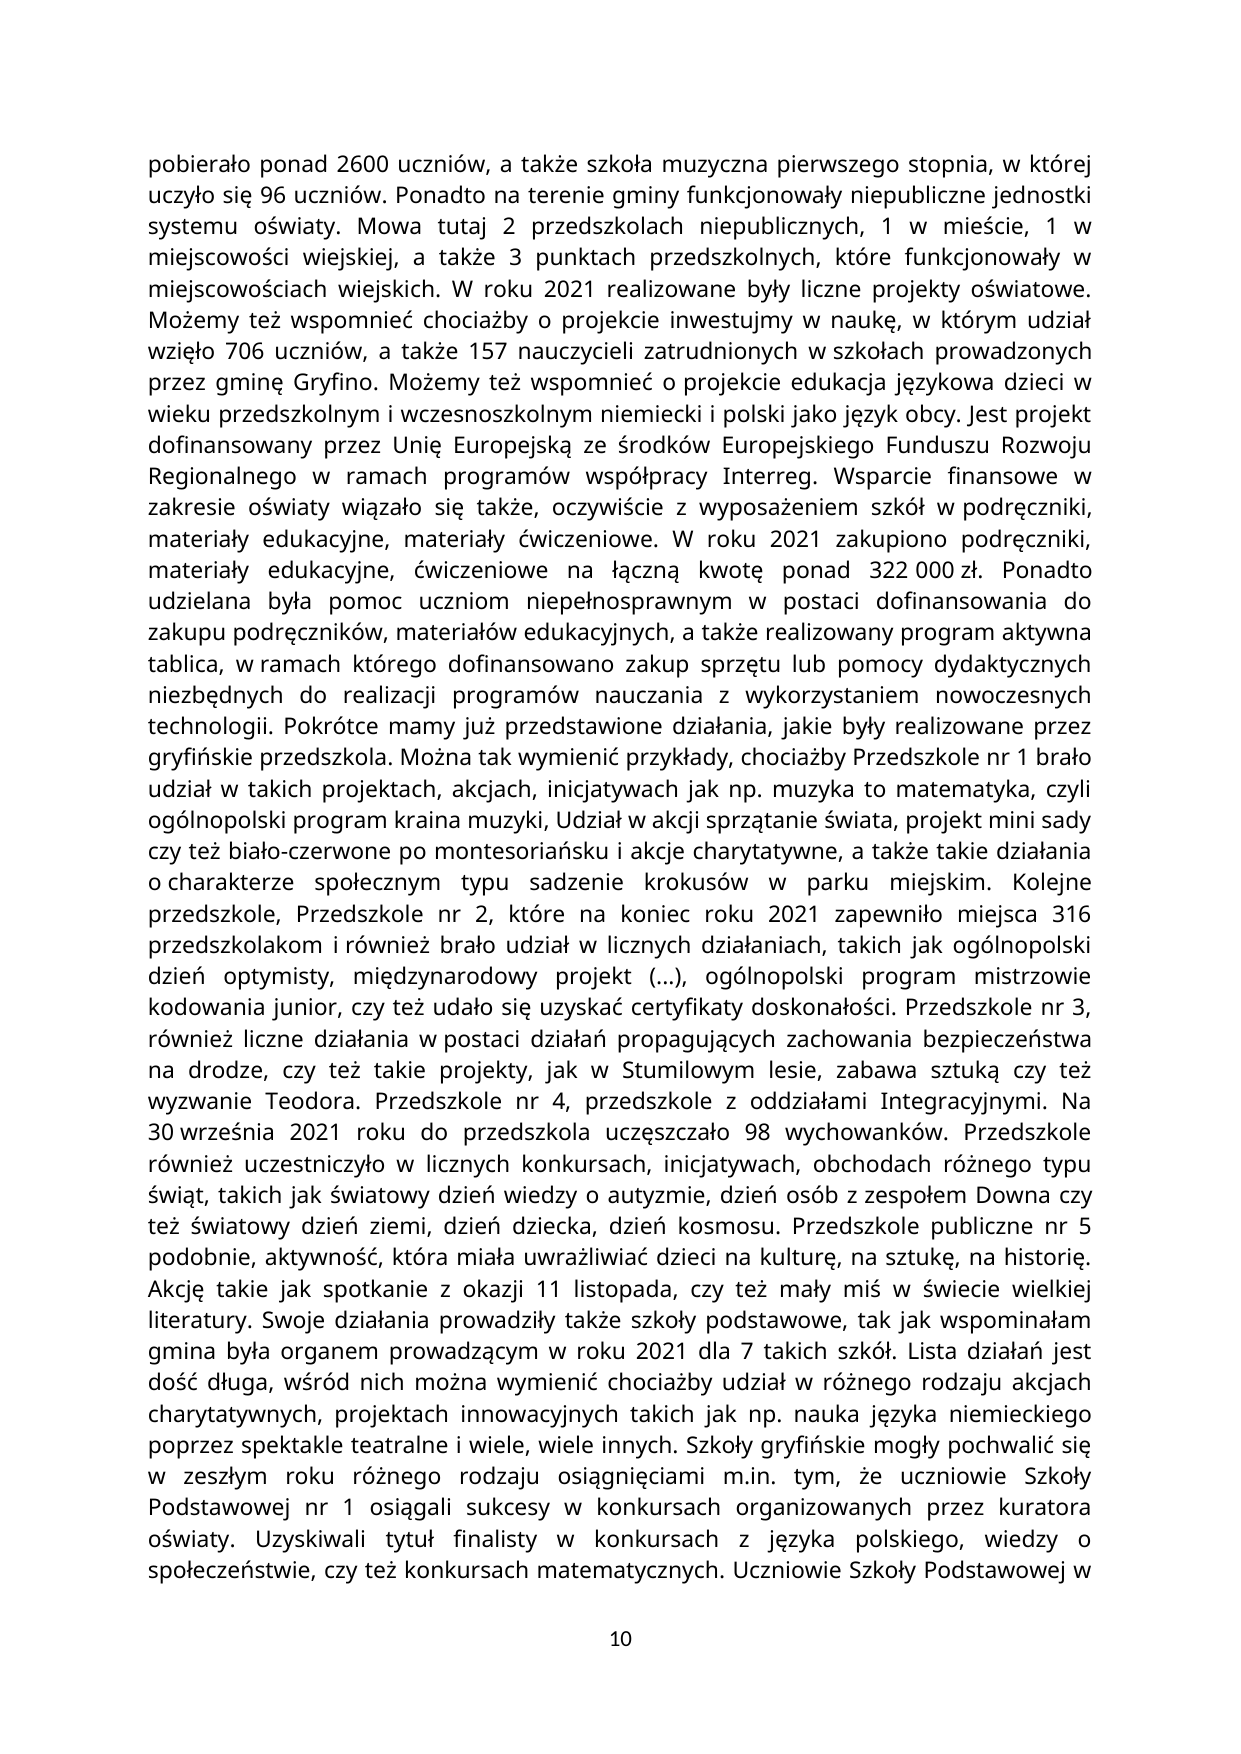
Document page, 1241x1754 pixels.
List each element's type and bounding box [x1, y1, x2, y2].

text [148, 148, 1093, 1585]
